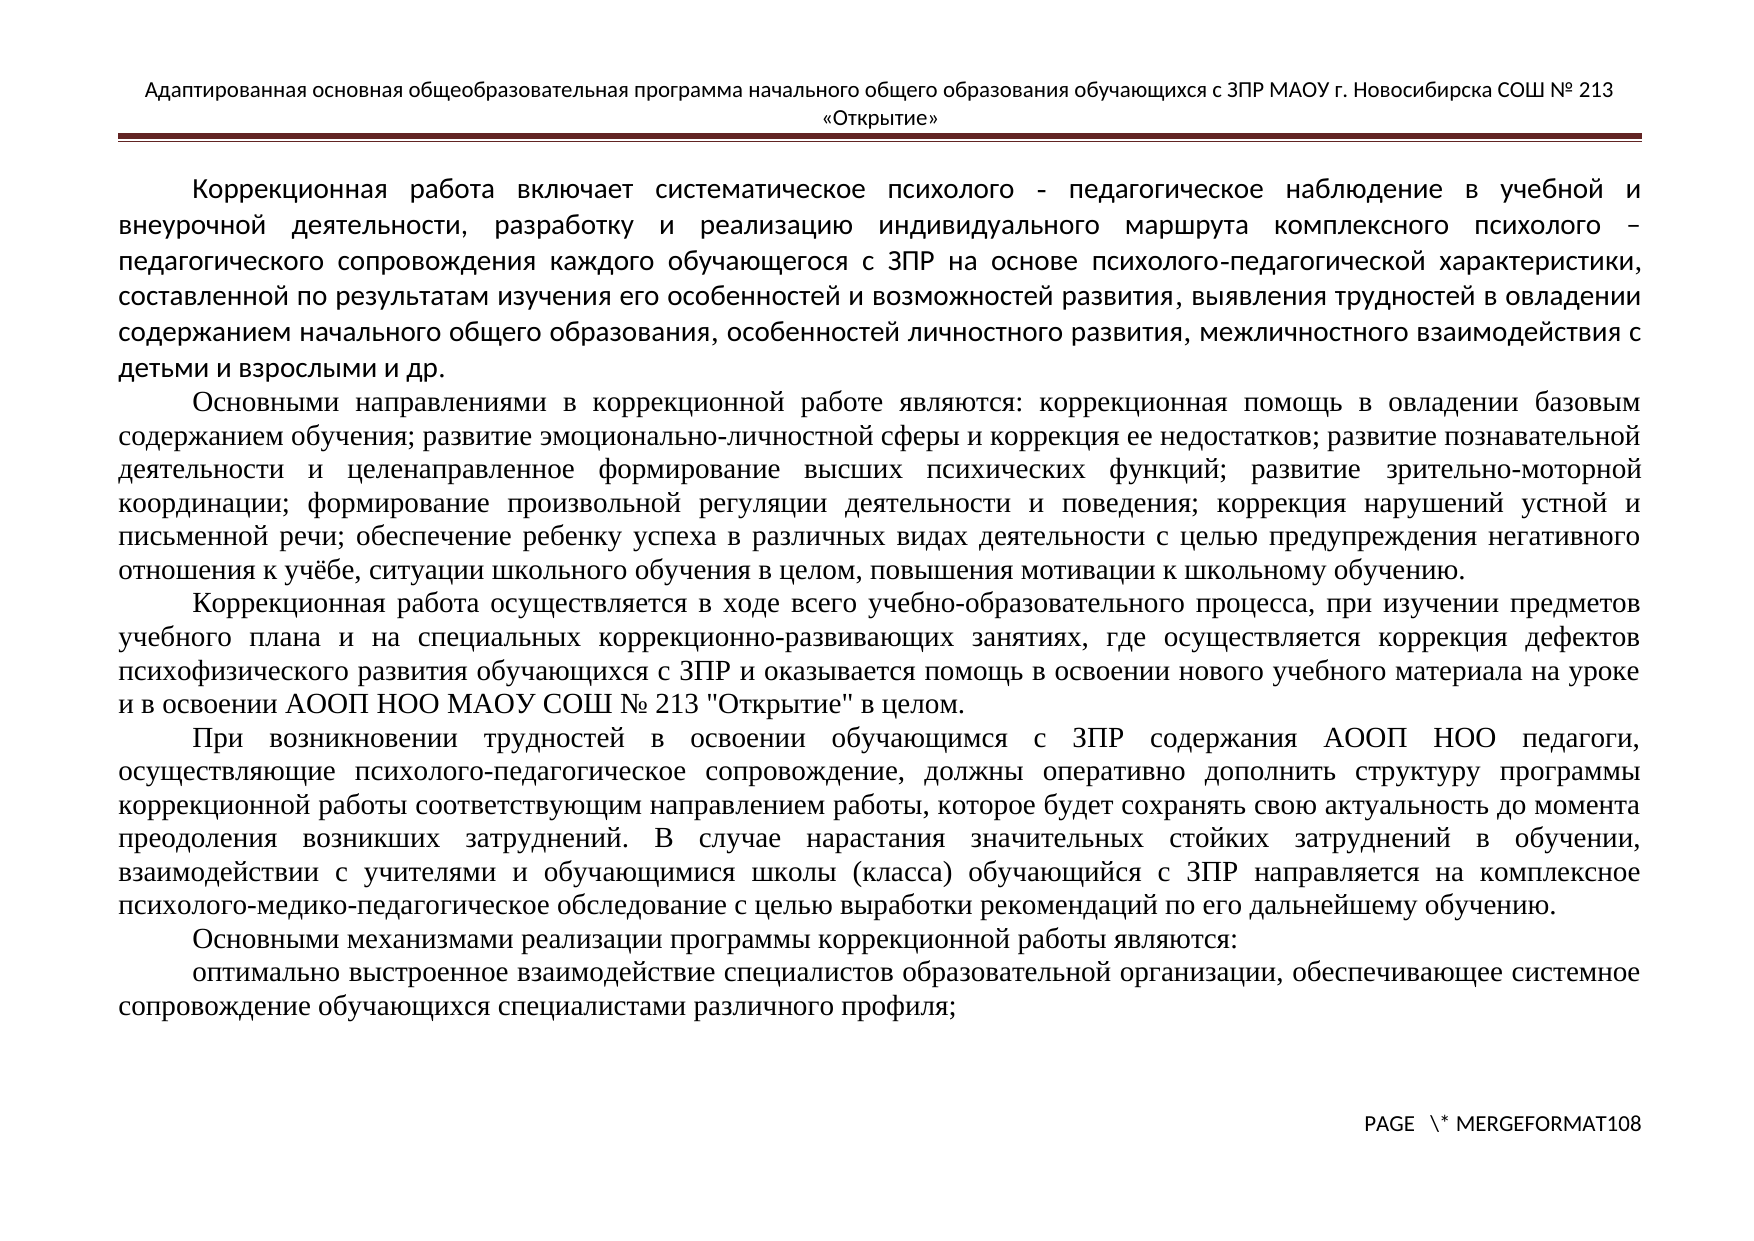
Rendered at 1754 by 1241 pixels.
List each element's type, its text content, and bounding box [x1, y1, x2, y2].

text При возникновении трудностей в освоении обучающимся с ЗПР содержания АООП НОО педагоги, осуществляющие психолого-педагогическое сопровождение, должны оперативно дополнить структуру программы коррекционной работы соответствующим направлением работы, которое будет сохранять свою актуальность до момента преодоления возникших затруднений. В случае нарастания значительных стойких затруднений в обучении, взаимодействии с учителями и обучающимися школы (класса) обучающийся с ЗПР направляется на комплексное психолого-медико-педагогическое обследование с целью выработки рекомендаций по его дальнейшему обучению. [118, 720, 1642, 921]
text Основными механизмами реализации программы коррекционной работы являются: [118, 921, 1642, 954]
text Коррекционная работа включает систематическое психолого - педагогическое наблюдение в учебной и внеурочной деятельности, разработку и реализацию индивидуального маршрута комплексного психолого – педагогического сопровождения каждого обучающегося с ЗПР на основе психолого-педагогической характеристики, составленной по результатам изучения его особенностей и возможностей развития, выявления трудностей в овладении содержанием начального общего образования, особенностей личностного развития, межличностного взаимодействия с детьми и взрослыми и др. [118, 171, 1642, 384]
text Основными направлениями в коррекционной работе являются: коррекционная помощь в овладении базовым содержанием обучения; развитие эмоционально-личностной сферы и коррекция ее недостатков; развитие познавательной деятельности и целенаправленное формирование высших психических функций; развитие зрительно-моторной координации; формирование произвольной регуляции деятельности и поведения; коррекция нарушений устной и письменной речи; обеспечение ребенку успеха в различных видах деятельности с целью предупреждения негативного отношения к учёбе, ситуации школьного обучения в целом, повышения мотивации к школьному обучению. [118, 384, 1642, 586]
text Коррекционная работа осуществляется в ходе всего учебно-образовательного процесса, при изучении предметов учебного плана и на специальных коррекционно-развивающих занятиях, где осуществляется коррекция дефектов психофизического развития обучающихся с ЗПР и оказывается помощь в освоении нового учебного материала на уроке и в освоении АООП НОО МАОУ СОШ № 213 "Открытие" в целом. [118, 586, 1642, 720]
text оптимально выстроенное взаимодействие специалистов образовательной организации, обеспечивающее системное сопровождение обучающихся специалистами различного профиля; [118, 954, 1642, 1022]
